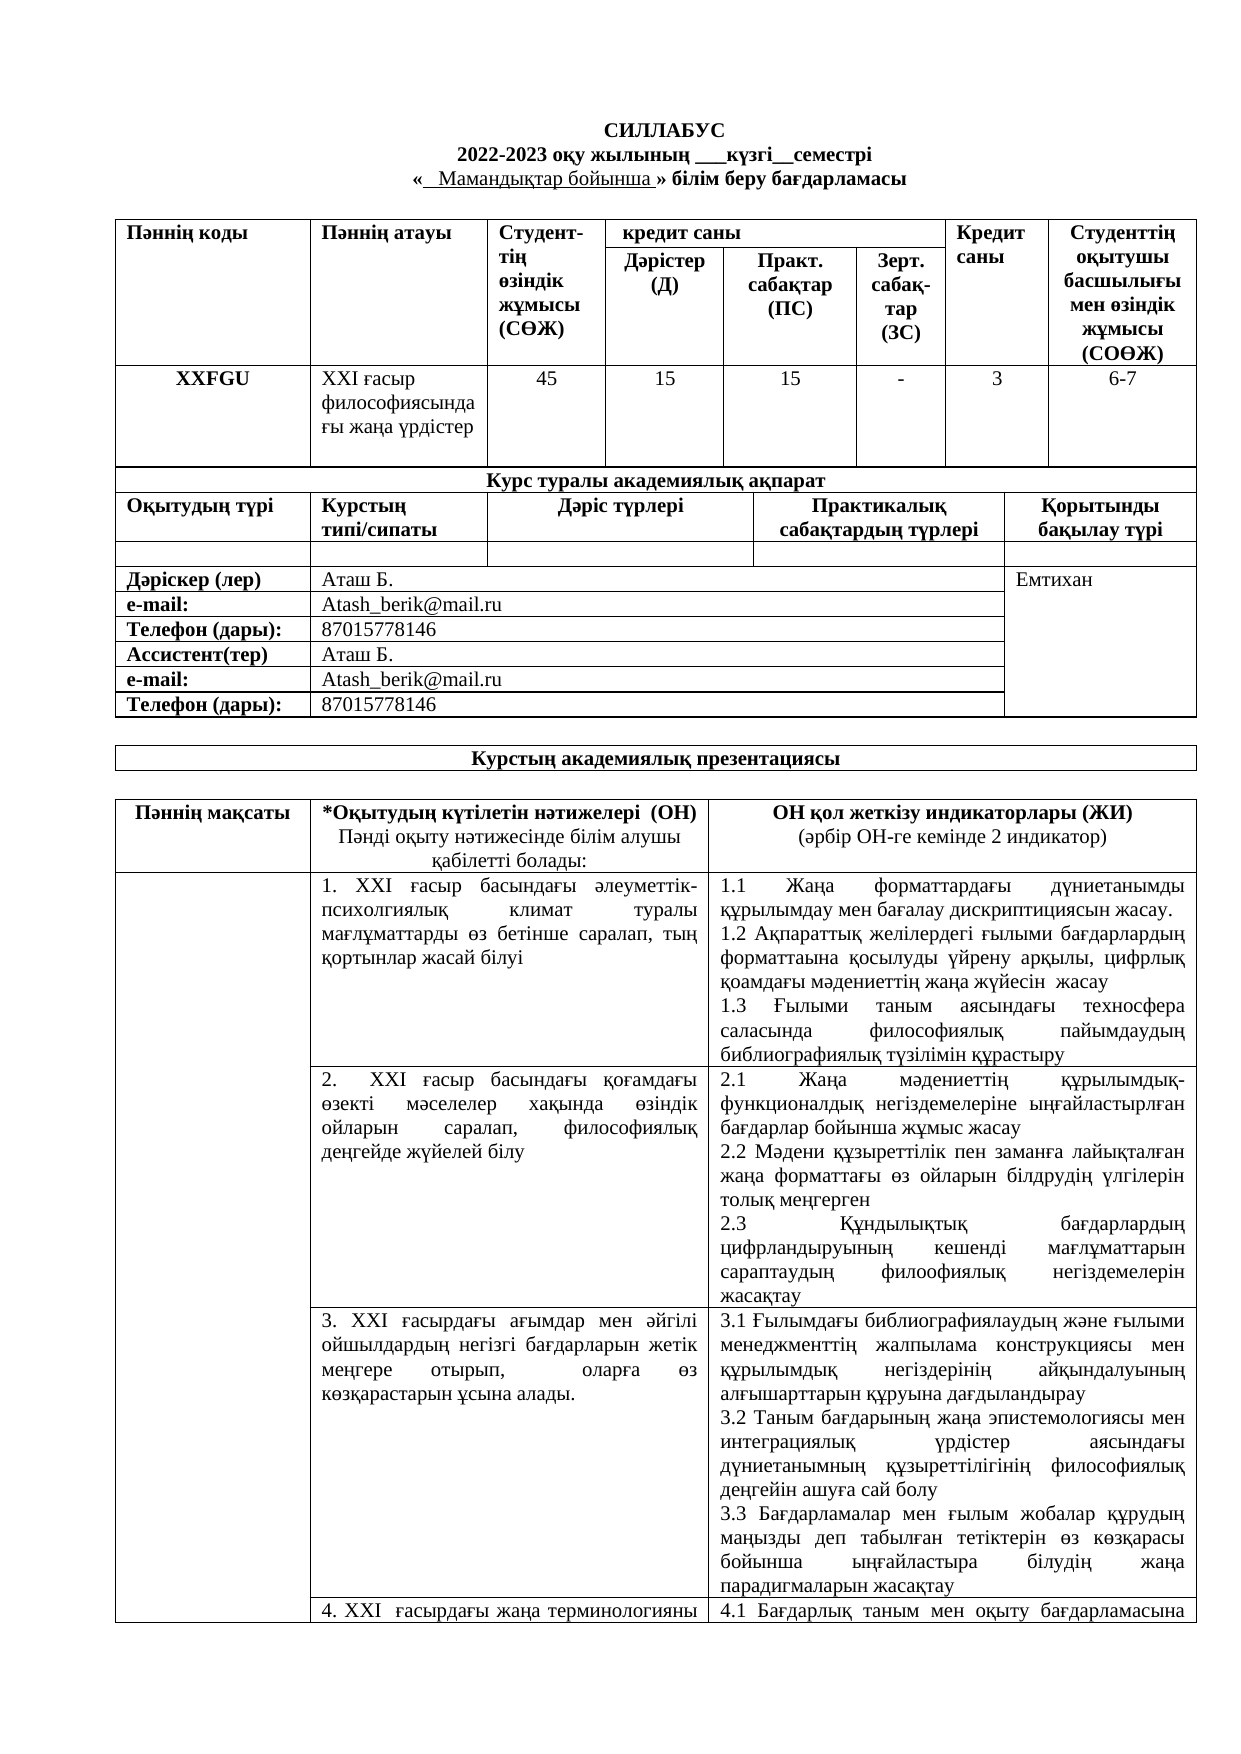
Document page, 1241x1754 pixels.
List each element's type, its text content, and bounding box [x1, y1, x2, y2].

table_cell 2.1 Жаңа мәдениеттің құрылымдық-функционалдық негіздемелеріне ыңғайластырлған бағдарлар бойынша жұмыс жасау 2.2 Мәдени құзыреттілік пен заманға лайықталған жаңа форматтағы өз ойларын білдрудің үлгілерін толық меңгерген 2.3 Құндылықтық бағдарлардың цифрландыруының кешенді мағлұматтарын сараптаудың филоофиялық негіздемелерін жасақтау [709, 1067, 1196, 1307]
table_cell 15 [724, 366, 856, 466]
table_cell Практ. сабақтар (ПС) [724, 248, 856, 364]
table_cell 3.1 Ғылымдағы библиографиялаудың және ғылыми менеджменттің жалпылама конструкциясы мен құрылымдық негіздерінің айқындалуының алғышарттарын құруына дағдыландырау 3.2 Таным бағдарының жаңа эпистемологиясы мен интеграциялық үрдістер аясындағы дүниетанымның құзыреттілігінің философиялық деңгейін ашуға сай болу 3.3 Бағдарламалар мен ғылым жобалар құрудың маңызды деп табылған тетіктерін өз көзқарасы бойынша ыңғайластыра білудің жаңа парадигмаларын жасақтау [709, 1308, 1196, 1597]
table_cell Atash_berik@mail.ru [311, 667, 1004, 691]
table_cell Телефон (дары): [116, 617, 310, 641]
table_cell 87015778146 [311, 617, 1004, 641]
table_cell Телефон (дары): [116, 693, 310, 716]
table_header Студенттің оқытушы басшылығымен өзіндік жұмысы (СОӨЖ) [1049, 220, 1196, 364]
table_cell [311, 542, 487, 566]
table_cell ХХFGU [116, 366, 310, 466]
table_cell Оқытудың түрі [116, 493, 310, 541]
table_cell [116, 873, 310, 1622]
table_header Кредит саны [946, 220, 1048, 364]
table_header Пәннің мақсаты [116, 800, 310, 872]
table_cell e-mail: [116, 592, 310, 616]
table_cell Аташ Б. [311, 642, 1004, 666]
table_header Студент-тің өзіндік жұмысы (СӨЖ) [488, 220, 605, 364]
table_cell Дәріскер (лер) [116, 567, 310, 591]
table_cell Дәріс түрлері [488, 493, 753, 541]
table_cell 6-7 [1049, 366, 1196, 466]
table_cell 3. ХХІ ғасырдағы ағымдар мен әйгілі ойшылдардың негізгі бағдарларын жетік меңгере отырып, оларға өз көзқарастарын ұсына алады. [311, 1308, 708, 1597]
table_cell [1005, 542, 1196, 566]
table_cell Емтихан [1005, 567, 1196, 716]
table_cell [116, 542, 310, 566]
table_cell [754, 542, 1004, 566]
table_cell Курстың типі/сипаты [311, 493, 487, 541]
table_cell 1. ХХІ ғасыр басындағы әлеуметтік-психолгиялық климат туралы мағлұматтарды өз бетінше саралап, тың қортынлар жасай білуі [311, 873, 708, 1066]
table_cell Практикалық сабақтардың түрлері [754, 493, 1004, 541]
table_cell 87015778146 [311, 693, 1004, 716]
table_header ОН қол жеткізу индикаторлары (ЖИ) (әрбір ОН-ге кемінде 2 индикатор) [709, 800, 1196, 872]
table_cell 15 [606, 366, 723, 466]
table_cell Аташ Б. [311, 567, 1004, 591]
table_cell ХХІ ғасыр философиясындағы жаңа үрдістер [311, 366, 487, 466]
table_cell 1.1 Жаңа форматтардағы дүниетанымды құрылымдау мен бағалау дискриптициясын жасау. 1.2 Ақпараттық желілердегі ғылыми бағдарлардың форматтаына қосылуды үйрену арқылы, цифрлық қоамдағы мәдениеттің жаңа жүйесін жасау 1.3 Ғылыми таным аясындағы техносфера саласында философиялық пайымдаудың библиографиялық түзілімін құрастыру [709, 873, 1196, 1066]
table_cell 45 [488, 366, 605, 466]
table_cell Ассистент(тер) [116, 642, 310, 666]
table_cell e-mail: [116, 667, 310, 691]
table_cell 3 [946, 366, 1048, 466]
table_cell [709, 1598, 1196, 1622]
text СИЛЛАБУС [177, 118, 1152, 142]
table_cell Зерт. сабақ-тар (ЗС) [857, 248, 945, 364]
table_cell Курс туралы академиялық ақпарат [116, 468, 1196, 492]
table_cell Atash_berik@mail.ru [311, 592, 1004, 616]
text « Мамандықтар бойынша » білім беру бағдарламасы [177, 166, 1152, 219]
table_header Пәннің коды [116, 220, 310, 364]
table_cell 2. ХХІ ғасыр басындағы қоғамдағы өзекті мәселелер хақында өзіндік ойларын саралап, философиялық деңгейде жүйелей білу [311, 1067, 708, 1307]
table_header *Оқытудың күтілетін нәтижелері (ОН) Пәнді оқыту нәтижесінде білім алушы қабілетті болады: [311, 800, 708, 872]
table_header Курстың академиялық презентациясы [116, 746, 1196, 770]
table_cell - [857, 366, 945, 466]
table_header кредит саны [606, 220, 945, 247]
table_cell Қорытынды бақылау түрі [1005, 493, 1196, 541]
text 2022-2023 оқу жылының ___күзгі__семестрі [177, 142, 1152, 166]
table_cell [488, 542, 753, 566]
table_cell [311, 1598, 708, 1622]
table_cell Дәрістер (Д) [606, 248, 723, 364]
table_header Пәннің атауы [311, 220, 487, 364]
